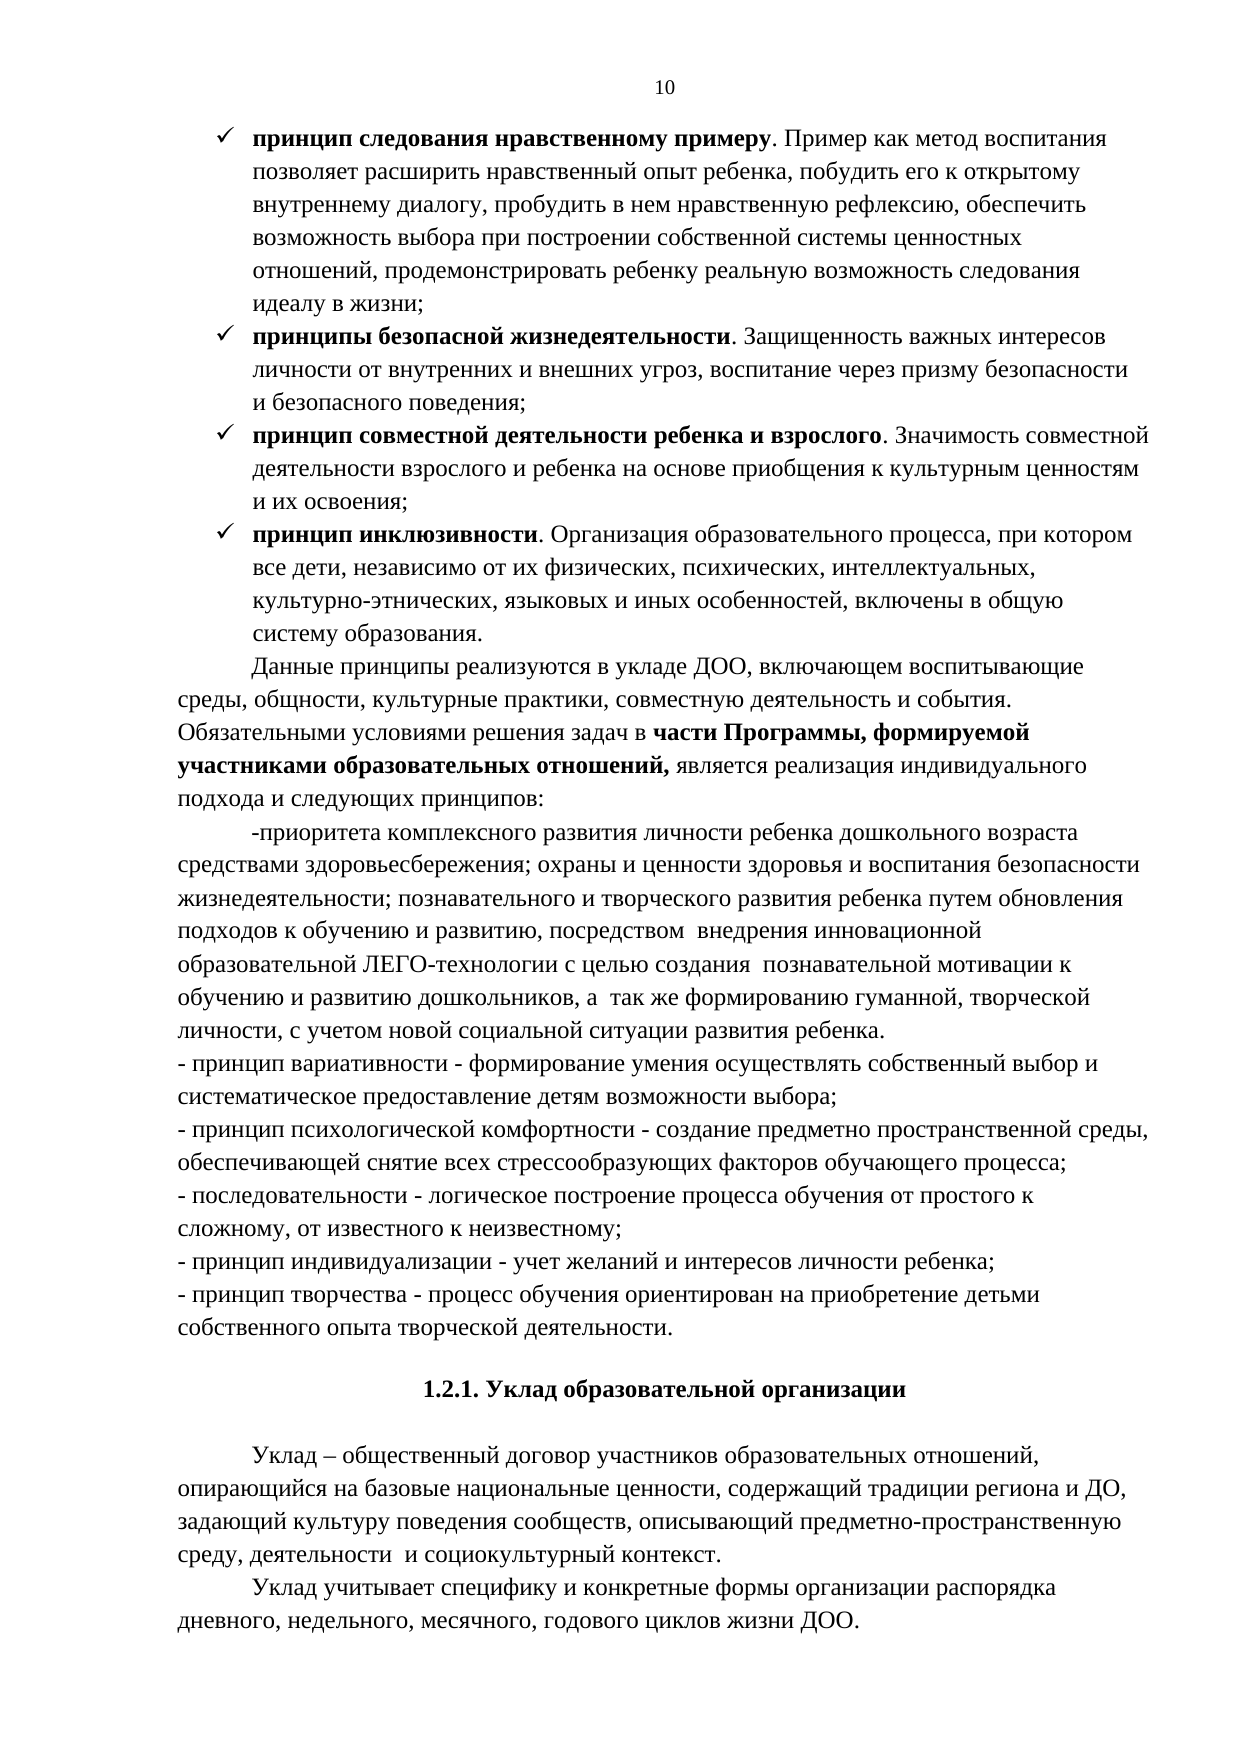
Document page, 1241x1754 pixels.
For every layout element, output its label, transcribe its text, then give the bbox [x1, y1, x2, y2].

text Данные принципы реализуются в укладе ДОО, включающем воспитывающие среды, общности, культурные практики, совместную деятельность и события. [177, 651, 1152, 713]
text - последовательности - логическое построение процесса обучения от простого к сложному, от известного к неизвестному; [177, 1180, 1152, 1242]
text - принцип вариативности - формирование умения осуществлять собственный выбор и систематическое предоставление детям возможности выбора; [177, 1048, 1152, 1109]
list принцип инклюзивности. Организация образовательного процесса, при котором все дети, независимо от их физических, психических, интеллектуальных, культурно-этнических, языковых и иных особенностей, включены в общую систему образования. [215, 519, 1152, 647]
text - принцип индивидуализации - учет желаний и интересов личности ребенка; [177, 1246, 1152, 1274]
list принцип совместной деятельности ребенка и взрослого. Значимость совместной деятельности взрослого и ребенка на основе приобщения к культурным ценностям и их освоения; [215, 420, 1152, 515]
text Обязательными условиями решения задач в части Программы, формируемой участниками образовательных отношений, является реализация индивидуального подхода и следующих принципов: [177, 717, 1152, 812]
text - принцип психологической комфортности - создание предметно пространственной среды, обеспечивающей снятие всех стрессообразующих факторов обучающего процесса; [177, 1114, 1152, 1176]
text - принцип творчества - процесс обучения ориентирован на приобретение детьми собственного опыта творческой деятельности. [177, 1279, 1152, 1341]
text Уклад учитывает специфику и конкретные формы организации распорядка дневного, недельного, месячного, годового циклов жизни ДОО. [177, 1572, 1152, 1633]
list принципы безопасной жизнедеятельности. Защищенность важных интересов личности от внутренних и внешних угроз, воспитание через призму безопасности и безопасного поведения; [215, 321, 1152, 416]
text 1.2.1. Уклад образовательной организации [177, 1374, 1152, 1402]
text -приоритета комплексного развития личности ребенка дошкольного возраста средствами здоровьесбережения; охраны и ценности здоровья и воспитания безопасности жизнедеятельности; познавательного и творческого развития ребенка путем обновления подходов к обучению и развитию, посредством внедрения инновационной образовательной ЛЕГО-технологии с целью создания познавательной мотивации к обучению и развитию дошкольников, а так же формированию гуманной, творческой личности, с учетом новой социальной ситуации развития ребенка. [177, 817, 1152, 1043]
list принцип следования нравственному примеру. Пример как метод воспитания позволяет расширить нравственный опыт ребенка, побудить его к открытому внутреннему диалогу, пробудить в нем нравственную рефлексию, обеспечить возможность выбора при построении собственной системы ценностных отношений, продемонстрировать ребенку реальную возможность следования идеалу в жизни; [215, 123, 1152, 317]
text Уклад – общественный договор участников образовательных отношений, опирающийся на базовые национальные ценности, содержащий традиции региона и ДО, задающий культуру поведения сообществ, описывающий предметно-пространственную среду, деятельности и социокультурный контекст. [177, 1440, 1152, 1567]
